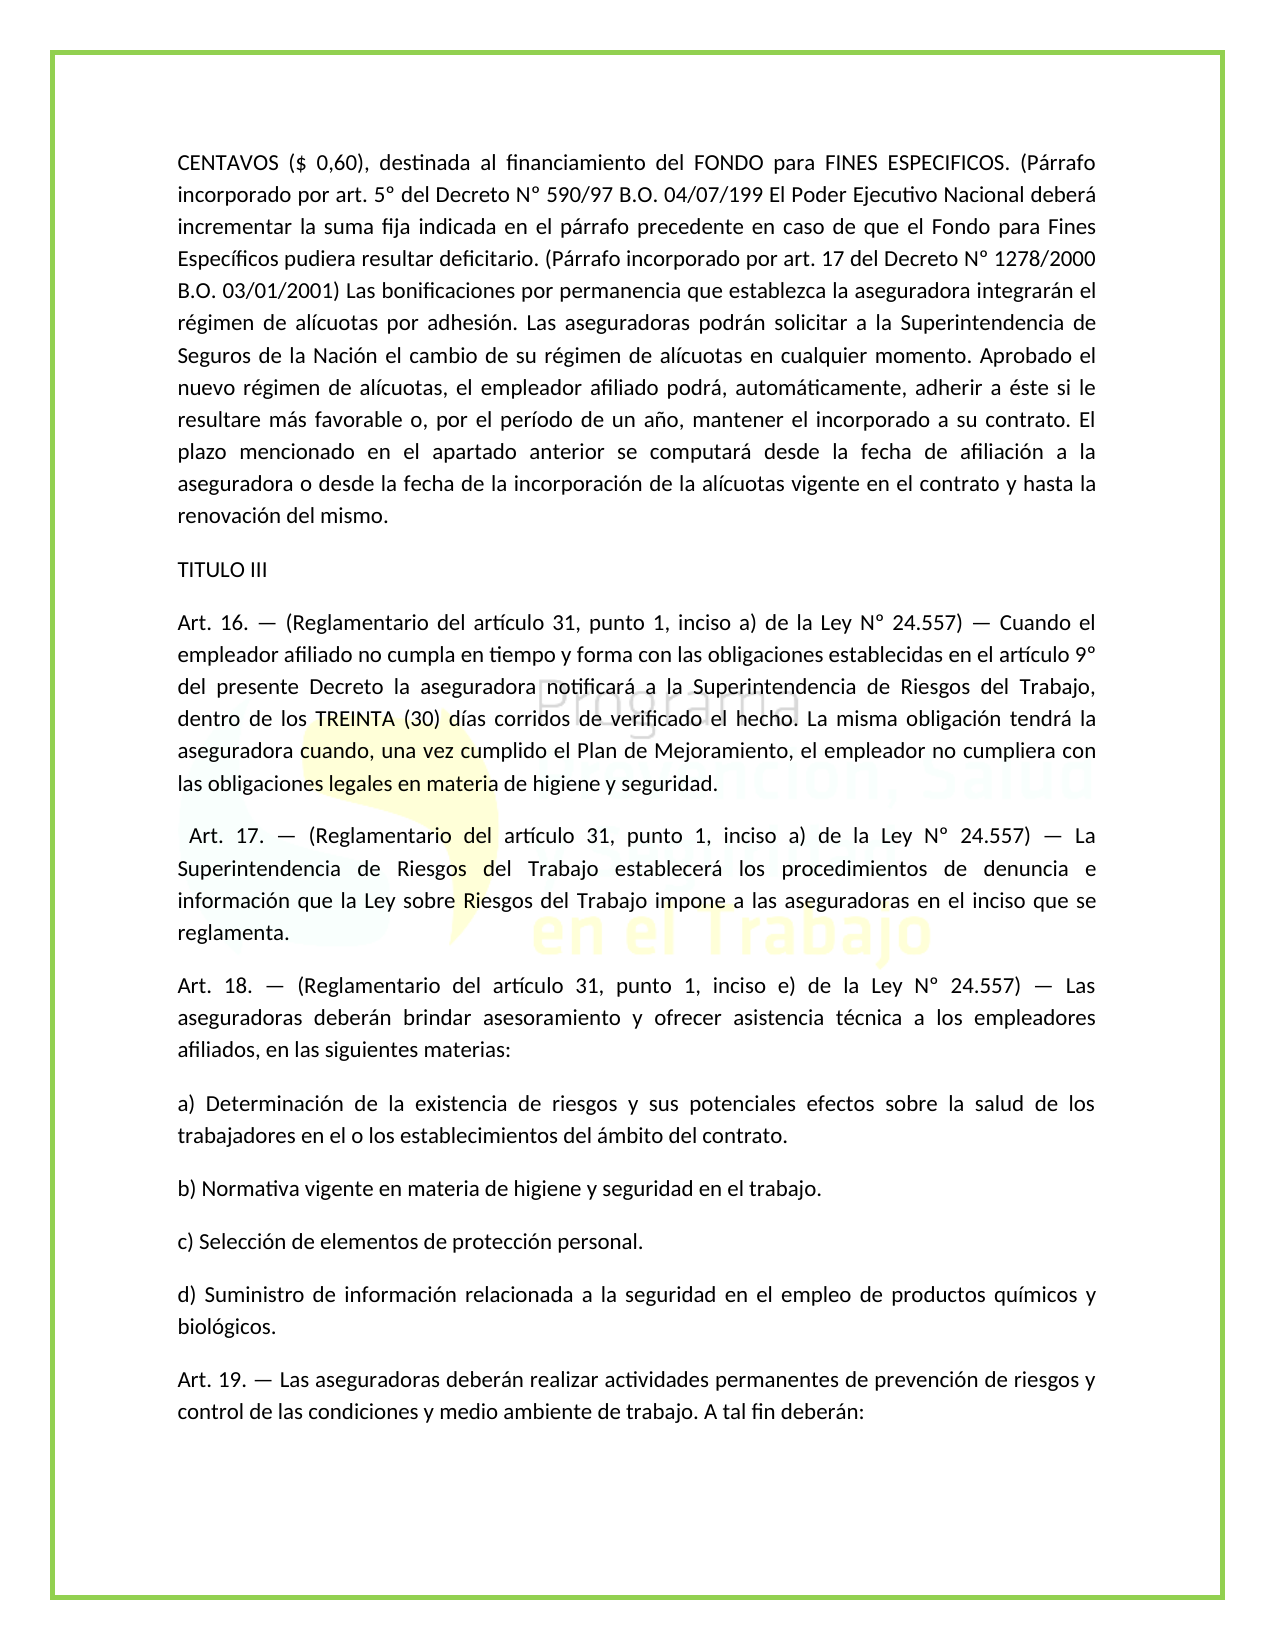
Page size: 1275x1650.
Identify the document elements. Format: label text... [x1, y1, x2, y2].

text d) Suministro de información relacionada a la seguridad en el empleo de productos químicos y biológicos. [177, 1280, 1098, 1340]
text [177, 148, 1098, 530]
text a) Determinación de la existencia de riesgos y sus potenciales efectos sobre la salud de los trabajadores en el o los establecimientos del ámbito del contrato. [177, 1089, 1098, 1149]
text Art. 19. — Las aseguradoras deberán realizar actividades permanentes de prevención de riesgos y control de las condiciones y medio ambiente de trabajo. A tal fin deberán: [177, 1365, 1098, 1425]
text c) Selección de elementos de protección personal. [177, 1227, 1098, 1255]
text b) Normativa vigente en materia de higiene y seguridad en el trabajo. [177, 1174, 1098, 1202]
text TITULO III [177, 555, 1098, 583]
text Art. 16. — (Reglamentario del artículo 31, punto 1, inciso a) de la Ley Nº 24.557) — Cuando el empleador afiliado no cumpla en tiempo y forma con las obligaciones establecidas en el artículo 9º del presente Decreto la aseguradora notificará a la Superintendencia de Riesgos del Trabajo, dentro de los TREINTA (30) días corridos de verificado el hecho. La misma obligación tendrá la aseguradora cuando, una vez cumplido el Plan de Mejoramiento, el empleador no cumpliera con las obligaciones legales en materia de higiene y seguridad. [177, 608, 1098, 797]
text Art. 17. — (Reglamentario del artículo 31, punto 1, inciso a) de la Ley Nº 24.557) — La Superintendencia de Riesgos del Trabajo establecerá los procedimientos de denuncia e información que la Ley sobre Riesgos del Trabajo impone a las aseguradoras en el inciso que se reglamenta. [177, 822, 1098, 946]
text Art. 18. — (Reglamentario del artículo 31, punto 1, inciso e) de la Ley Nº 24.557) — Las aseguradoras deberán brindar asesoramiento y ofrecer asistencia técnica a los empleadores afiliados, en las siguientes materias: [177, 971, 1098, 1064]
